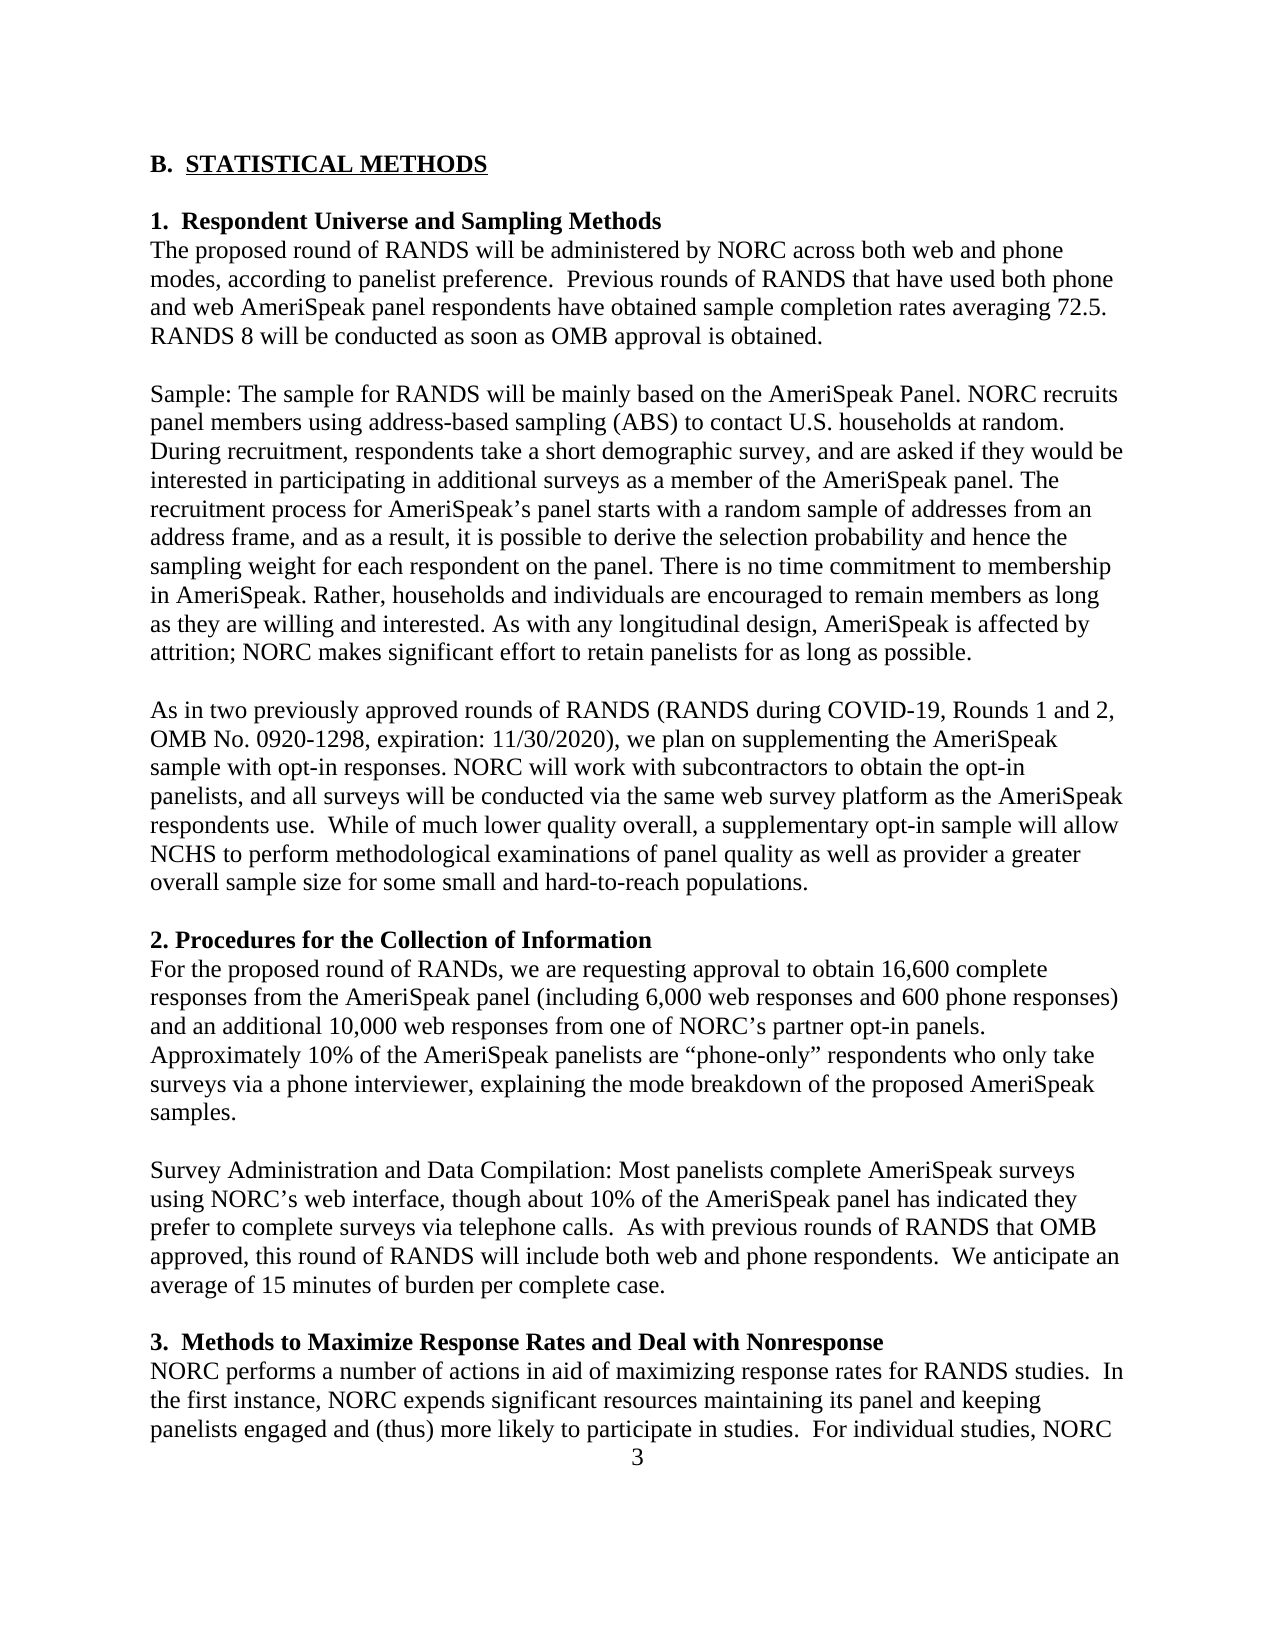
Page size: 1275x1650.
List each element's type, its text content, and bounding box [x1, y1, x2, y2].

list Survey Administration and Data Compilation: Most panelists complete AmeriSpeak surveys using NORC’s web interface, though about 10% of the AmeriSpeak panel has indicated they prefer to complete surveys via telephone calls. As with previous rounds of RANDS that OMB approved, this round of RANDS will include both web and phone respondents. We anticipate an average of 15 minutes of burden per complete case. [150, 1155, 1125, 1299]
text The proposed round of RANDS will be administered by NORC across both web and phone modes, according to panelist preference. Previous rounds of RANDS that have used both phone and web AmeriSpeak panel respondents have obtained sample completion rates averaging 72.5. RANDS 8 will be conducted as soon as OMB approval is obtained. [150, 235, 1125, 350]
text Sample: The sample for RANDS will be mainly based on the AmeriSpeak Panel. NORC recruits panel members using address-based sampling (ABS) to contact U.S. households at random. During recruitment, respondents take a short demographic survey, and are asked if they would be interested in participating in additional surveys as a member of the AmeriSpeak panel. The recruitment process for AmeriSpeak’s panel starts with a random sample of addresses from an address frame, and as a result, it is possible to derive the selection probability and hence the sampling weight for each respondent on the panel. There is no time commitment to membership in AmeriSpeak. Rather, households and individuals are encouraged to remain members as long as they are willing and interested. As with any longitudinal design, AmeriSpeak is affected by attrition; NORC makes significant effort to retain panelists for as long as possible. [150, 379, 1125, 666]
list For the proposed round of RANDs, we are requesting approval to obtain 16,600 complete responses from the AmeriSpeak panel (including 6,000 web responses and 600 phone responses) and an additional 10,000 web responses from one of NORC’s partner opt-in panels. Approximately 10% of the AmeriSpeak panelists are “phone-only” respondents who only take surveys via a phone interviewer, explaining the mode breakdown of the proposed AmeriSpeak samples. [150, 954, 1125, 1126]
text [150, 1356, 1125, 1442]
text 2. Procedures for the Collection of Information [150, 925, 1125, 954]
text 1. Respondent Universe and Sampling Methods [150, 206, 1125, 235]
text B. STATISTICAL METHODS [150, 149, 1125, 177]
text 3. Methods to Maximize Response Rates and Deal with Nonresponse [150, 1327, 1125, 1356]
text As in two previously approved rounds of RANDS (RANDS during COVID-19, Rounds 1 and 2, OMB No. 0920-1298, expiration: 11/30/2020), we plan on supplementing the AmeriSpeak sample with opt-in responses. NORC will work with subcontractors to obtain the opt-in panelists, and all surveys will be conducted via the same web survey platform as the AmeriSpeak respondents use. While of much lower quality overall, a supplementary opt-in sample will allow NCHS to perform methodological examinations of panel quality as well as provider a greater overall sample size for some small and hard-to-reach populations. [150, 695, 1125, 896]
